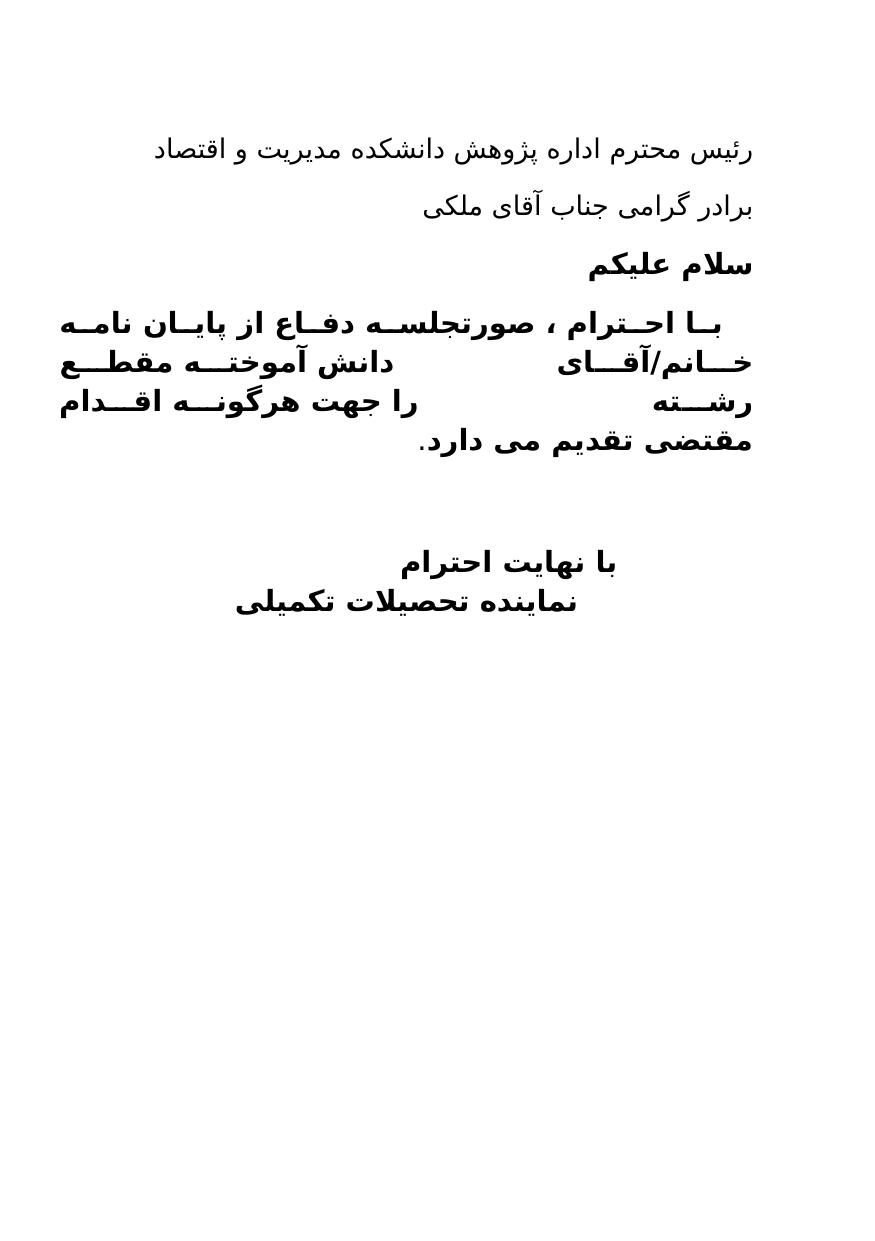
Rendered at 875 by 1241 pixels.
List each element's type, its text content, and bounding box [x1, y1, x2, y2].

text رئیس محترم اداره پژوهش دانشکده مدیریت و اقتصاد [59, 133, 753, 164]
text با احترام ، صورتجلسه دفاع از پایان نامه خانم/آقای دانش آموخته مقطع رشته را جهت هرگونه اقدام مقتضی تقدیم می دارد. [59, 307, 753, 458]
text سلام علیکم [59, 247, 753, 281]
text با نهایت احترام نماینده تحصیلات تکمیلی [59, 545, 753, 618]
text برادر گرامی جناب آقای ملکی [59, 190, 753, 222]
